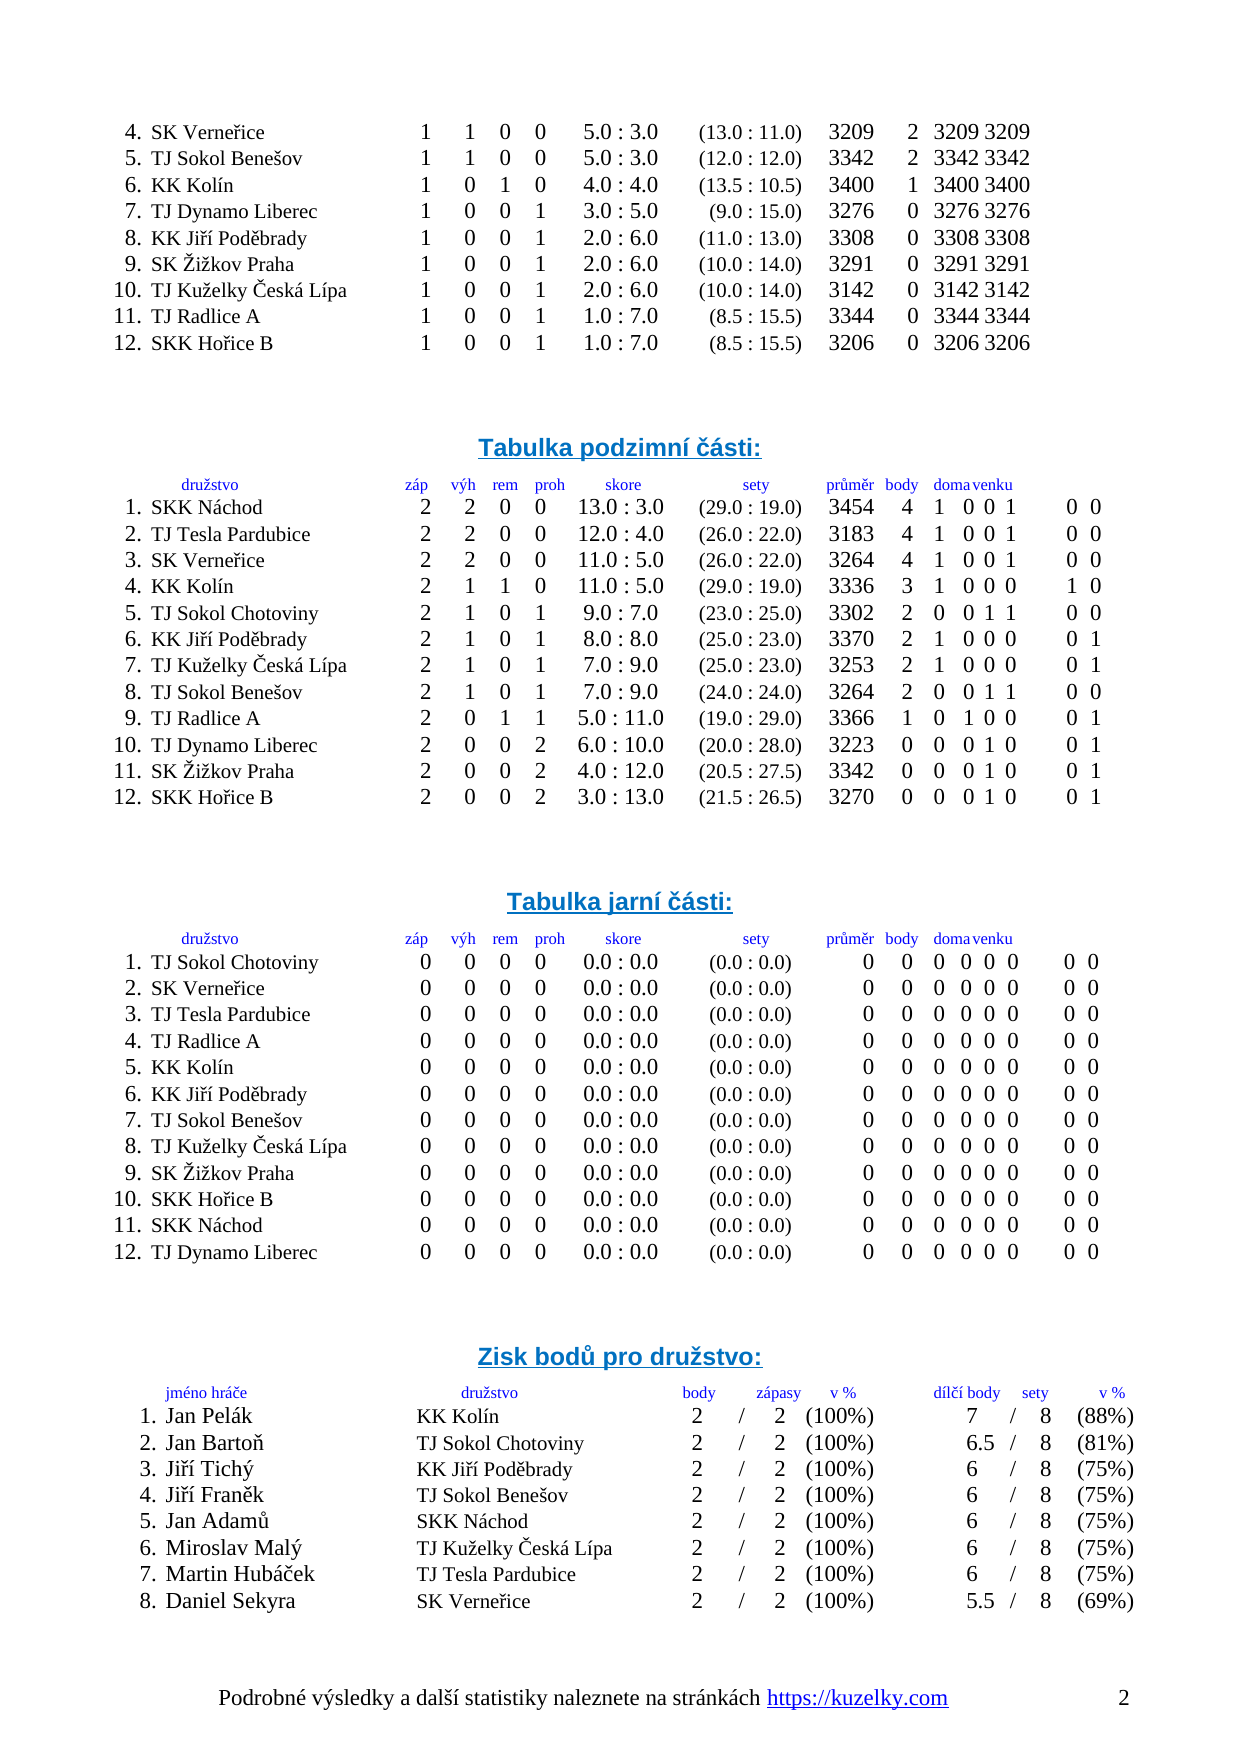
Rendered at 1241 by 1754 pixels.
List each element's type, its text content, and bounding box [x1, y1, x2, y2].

text 3. Jiří Tichý KK Jiří Poděbrady 2 / 2 (100%) 6 / 8 (75%) [106, 1455, 1134, 1481]
text 4. SK Verneřice 1 1 0 0 5.0 : 3.0 (13.0 : 11.0) 3209 2 3209 3209 [106, 118, 1134, 144]
text Zisk bodů pro družstvo: [94, 1342, 1145, 1371]
text Tabulka podzimní části: [94, 433, 1145, 462]
text 8. KK Jiří Poděbrady 1 0 0 1 2.0 : 6.0 (11.0 : 13.0) 3308 0 3308 3308 [106, 223, 1134, 250]
text 4. TJ Radlice A 0 0 0 0 0.0 : 0.0 (0.0 : 0.0) 0 0 0 0 0 0 0 0 [106, 1027, 1134, 1053]
text 8. Daniel Sekyra SK Verneřice 2 / 2 (100%) 5.5 / 8 (69%) [106, 1587, 1134, 1613]
text 3. SK Verneřice 2 2 0 0 11.0 : 5.0 (26.0 : 22.0) 3264 4 1 0 0 1 0 0 [106, 546, 1134, 572]
text 7. Martin Hubáček TJ Tesla Pardubice 2 / 2 (100%) 6 / 8 (75%) [106, 1560, 1134, 1587]
text 10. TJ Kuželky Česká Lípa 1 0 0 1 2.0 : 6.0 (10.0 : 14.0) 3142 0 3142 3142 [106, 276, 1134, 303]
text 6. KK Jiří Poděbrady 0 0 0 0 0.0 : 0.0 (0.0 : 0.0) 0 0 0 0 0 0 0 0 [106, 1079, 1134, 1106]
text 12. TJ Dynamo Liberec 0 0 0 0 0.0 : 0.0 (0.0 : 0.0) 0 0 0 0 0 0 0 0 [106, 1238, 1134, 1264]
text jméno hráče družstvo body zápasy v % dílčí body sety v % [106, 1383, 1134, 1402]
text 7. TJ Sokol Benešov 0 0 0 0 0.0 : 0.0 (0.0 : 0.0) 0 0 0 0 0 0 0 0 [106, 1106, 1134, 1132]
text 12. SKK Hořice B 1 0 0 1 1.0 : 7.0 (8.5 : 15.5) 3206 0 3206 3206 [106, 329, 1134, 355]
text družstvo záp výh rem proh skore sety průměr body doma venku [106, 929, 1134, 948]
text 5. TJ Sokol Chotoviny 2 1 0 1 9.0 : 7.0 (23.0 : 25.0) 3302 2 0 0 1 1 0 0 [106, 599, 1134, 625]
text 12. SKK Hořice B 2 0 0 2 3.0 : 13.0 (21.5 : 26.5) 3270 0 0 0 1 0 0 1 [106, 783, 1134, 810]
text 4. Jiří Franěk TJ Sokol Benešov 2 / 2 (100%) 6 / 8 (75%) [106, 1481, 1134, 1508]
text 8. TJ Sokol Benešov 2 1 0 1 7.0 : 9.0 (24.0 : 24.0) 3264 2 0 0 1 1 0 0 [106, 678, 1134, 704]
text 5. KK Kolín 0 0 0 0 0.0 : 0.0 (0.0 : 0.0) 0 0 0 0 0 0 0 0 [106, 1053, 1134, 1079]
text 11. SKK Náchod 0 0 0 0 0.0 : 0.0 (0.0 : 0.0) 0 0 0 0 0 0 0 0 [106, 1211, 1134, 1238]
text 1. TJ Sokol Chotoviny 0 0 0 0 0.0 : 0.0 (0.0 : 0.0) 0 0 0 0 0 0 0 0 [106, 948, 1134, 974]
text 9. TJ Radlice A 2 0 1 1 5.0 : 11.0 (19.0 : 29.0) 3366 1 0 1 0 0 0 1 [106, 704, 1134, 731]
text 11. TJ Radlice A 1 0 0 1 1.0 : 7.0 (8.5 : 15.5) 3344 0 3344 3344 [106, 303, 1134, 329]
text 6. KK Jiří Poděbrady 2 1 0 1 8.0 : 8.0 (25.0 : 23.0) 3370 2 1 0 0 0 0 1 [106, 625, 1134, 652]
text 10. TJ Dynamo Liberec 2 0 0 2 6.0 : 10.0 (20.0 : 28.0) 3223 0 0 0 1 0 0 1 [106, 731, 1134, 757]
text 2. Jan Bartoň TJ Sokol Chotoviny 2 / 2 (100%) 6.5 / 8 (81%) [106, 1428, 1134, 1455]
text 3. TJ Tesla Pardubice 0 0 0 0 0.0 : 0.0 (0.0 : 0.0) 0 0 0 0 0 0 0 0 [106, 1001, 1134, 1027]
text 6. KK Kolín 1 0 1 0 4.0 : 4.0 (13.5 : 10.5) 3400 1 3400 3400 [106, 171, 1134, 197]
text 7. TJ Dynamo Liberec 1 0 0 1 3.0 : 5.0 (9.0 : 15.0) 3276 0 3276 3276 [106, 197, 1134, 223]
text 5. Jan Adamů SKK Náchod 2 / 2 (100%) 6 / 8 (75%) [106, 1508, 1134, 1534]
text 8. TJ Kuželky Česká Lípa 0 0 0 0 0.0 : 0.0 (0.0 : 0.0) 0 0 0 0 0 0 0 0 [106, 1132, 1134, 1159]
text 4. KK Kolín 2 1 1 0 11.0 : 5.0 (29.0 : 19.0) 3336 3 1 0 0 0 1 0 [106, 572, 1134, 599]
text 1. SKK Náchod 2 2 0 0 13.0 : 3.0 (29.0 : 19.0) 3454 4 1 0 0 1 0 0 [106, 493, 1134, 520]
text 6. Miroslav Malý TJ Kuželky Česká Lípa 2 / 2 (100%) 6 / 8 (75%) [106, 1534, 1134, 1560]
text 11. SK Žižkov Praha 2 0 0 2 4.0 : 12.0 (20.5 : 27.5) 3342 0 0 0 1 0 0 1 [106, 757, 1134, 783]
text 2. TJ Tesla Pardubice 2 2 0 0 12.0 : 4.0 (26.0 : 22.0) 3183 4 1 0 0 1 0 0 [106, 520, 1134, 546]
text 10. SKK Hořice B 0 0 0 0 0.0 : 0.0 (0.0 : 0.0) 0 0 0 0 0 0 0 0 [106, 1185, 1134, 1211]
text 2. SK Verneřice 0 0 0 0 0.0 : 0.0 (0.0 : 0.0) 0 0 0 0 0 0 0 0 [106, 974, 1134, 1001]
text Tabulka jarní části: [94, 887, 1145, 916]
text 9. SK Žižkov Praha 0 0 0 0 0.0 : 0.0 (0.0 : 0.0) 0 0 0 0 0 0 0 0 [106, 1159, 1134, 1185]
text družstvo záp výh rem proh skore sety průměr body doma venku [106, 474, 1134, 493]
text 9. SK Žižkov Praha 1 0 0 1 2.0 : 6.0 (10.0 : 14.0) 3291 0 3291 3291 [106, 250, 1134, 276]
text 7. TJ Kuželky Česká Lípa 2 1 0 1 7.0 : 9.0 (25.0 : 23.0) 3253 2 1 0 0 0 0 1 [106, 652, 1134, 678]
text 5. TJ Sokol Benešov 1 1 0 0 5.0 : 3.0 (12.0 : 12.0) 3342 2 3342 3342 [106, 144, 1134, 171]
text 1. Jan Pelák KK Kolín 2 / 2 (100%) 7 / 8 (88%) [106, 1402, 1134, 1428]
